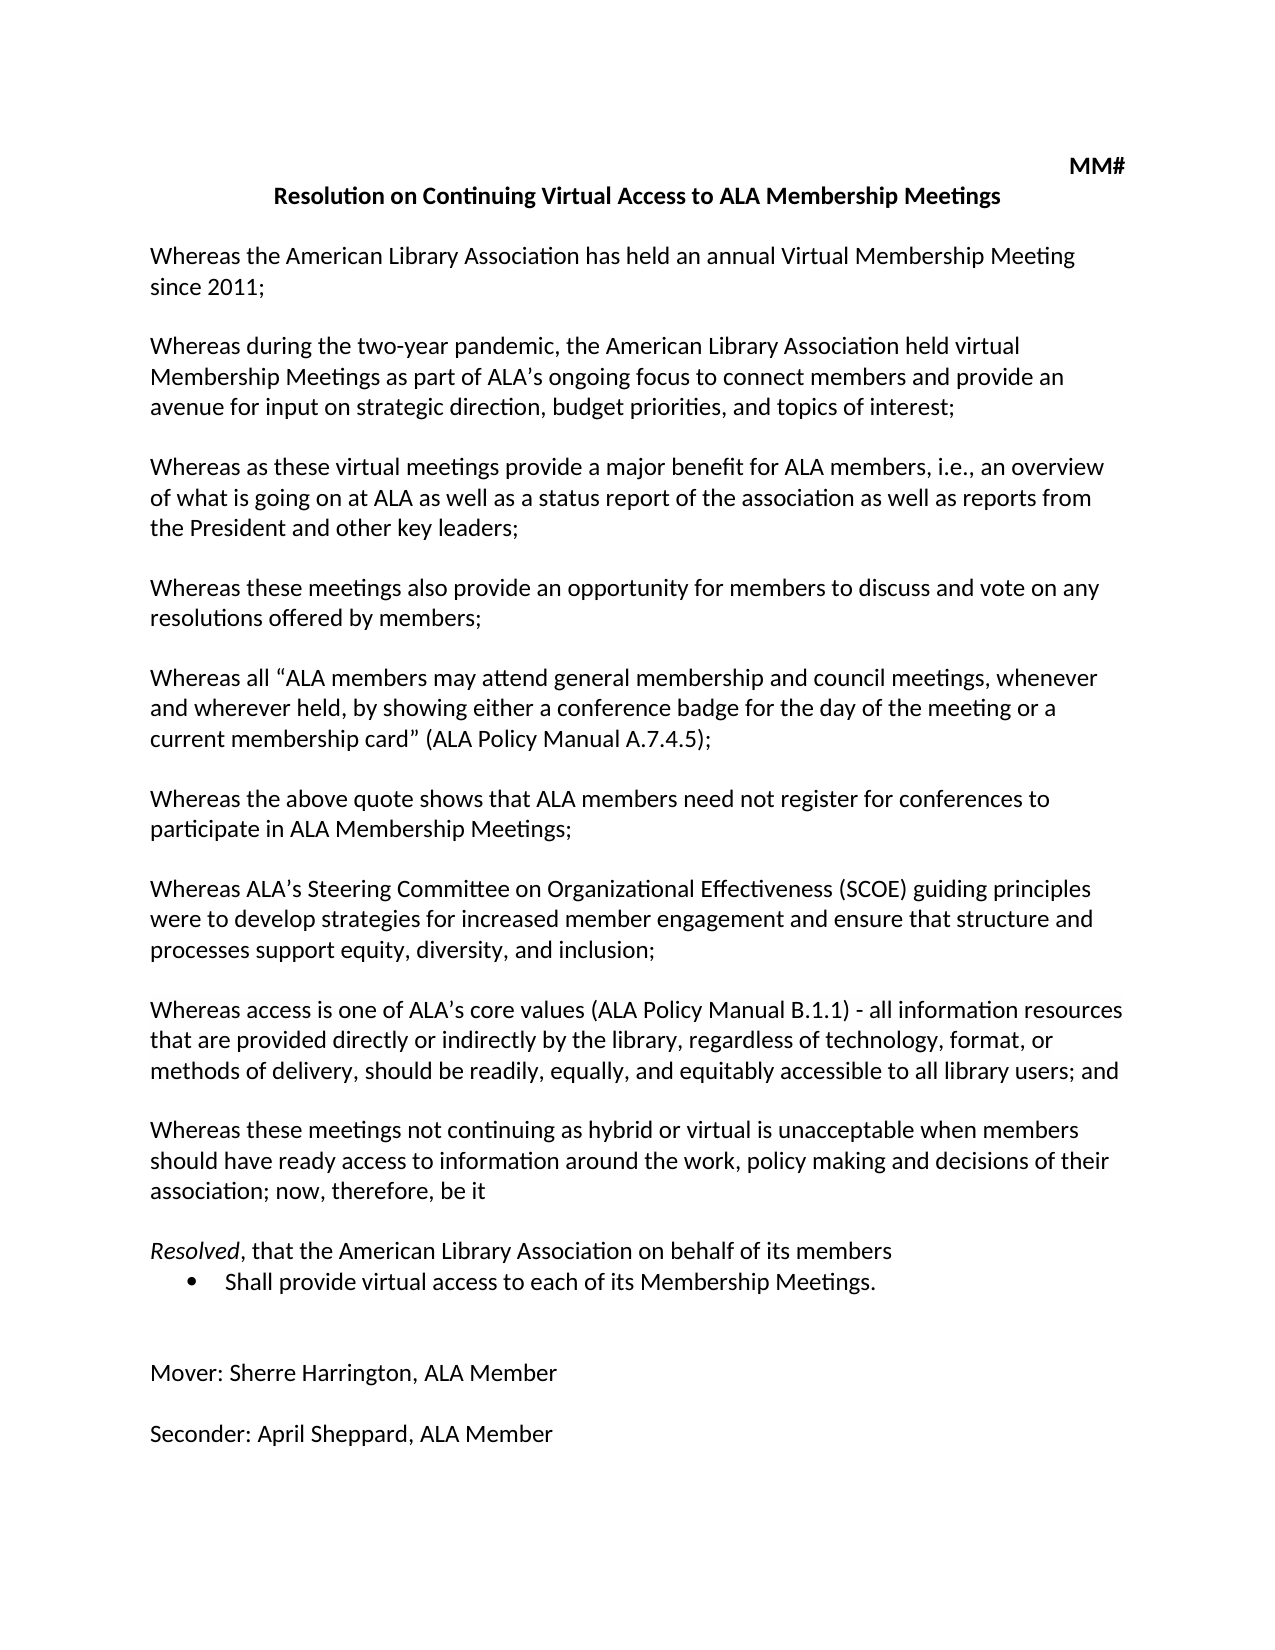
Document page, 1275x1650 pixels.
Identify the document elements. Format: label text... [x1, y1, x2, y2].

text Whereas as these virtual meetings provide a major benefit for ALA members, i.e., an overview of what is going on at ALA as well as a status report of the association as well as reports from the President and other key leaders; [150, 451, 1125, 543]
text Whereas these meetings also provide an opportunity for members to discuss and vote on any resolutions offered by members; [150, 572, 1125, 633]
text MM# [150, 150, 1125, 181]
text Whereas the above quote shows that ALA members need not register for conferences to participate in ALA Membership Meetings; [150, 783, 1125, 844]
text Resolved, that the American Library Association on behalf of its members [150, 1235, 1125, 1266]
text Whereas these meetings not continuing as hybrid or virtual is unacceptable when members should have ready access to information around the work, policy making and decisions of their association; now, therefore, be it [150, 1114, 1125, 1206]
text Whereas ALA’s Steering Committee on Organizational Effectiveness (SCOE) guiding principles were to develop strategies for increased member engagement and ensure that structure and processes support equity, diversity, and inclusion; [150, 873, 1125, 964]
list Shall provide virtual access to each of its Membership Meetings. [187, 1266, 1125, 1296]
text Resolution on Continuing Virtual Access to ALA Membership Meetings [150, 181, 1125, 211]
text Whereas all “ALA members may attend general membership and council meetings, whenever and wherever held, by showing either a conference badge for the day of the meeting or a current membership card” (ALA Policy Manual A.7.4.5); [150, 662, 1125, 754]
text Mover: Sherre Harrington, ALA Member [150, 1357, 1125, 1388]
text Seconder: April Sheppard, ALA Member [150, 1418, 1125, 1449]
text Whereas during the two-year pandemic, the American Library Association held virtual Membership Meetings as part of ALA’s ongoing focus to connect members and provide an avenue for input on strategic direction, budget priorities, and topics of interest; [150, 330, 1125, 422]
text Whereas the American Library Association has held an annual Virtual Membership Meeting since 2011; [150, 240, 1125, 301]
